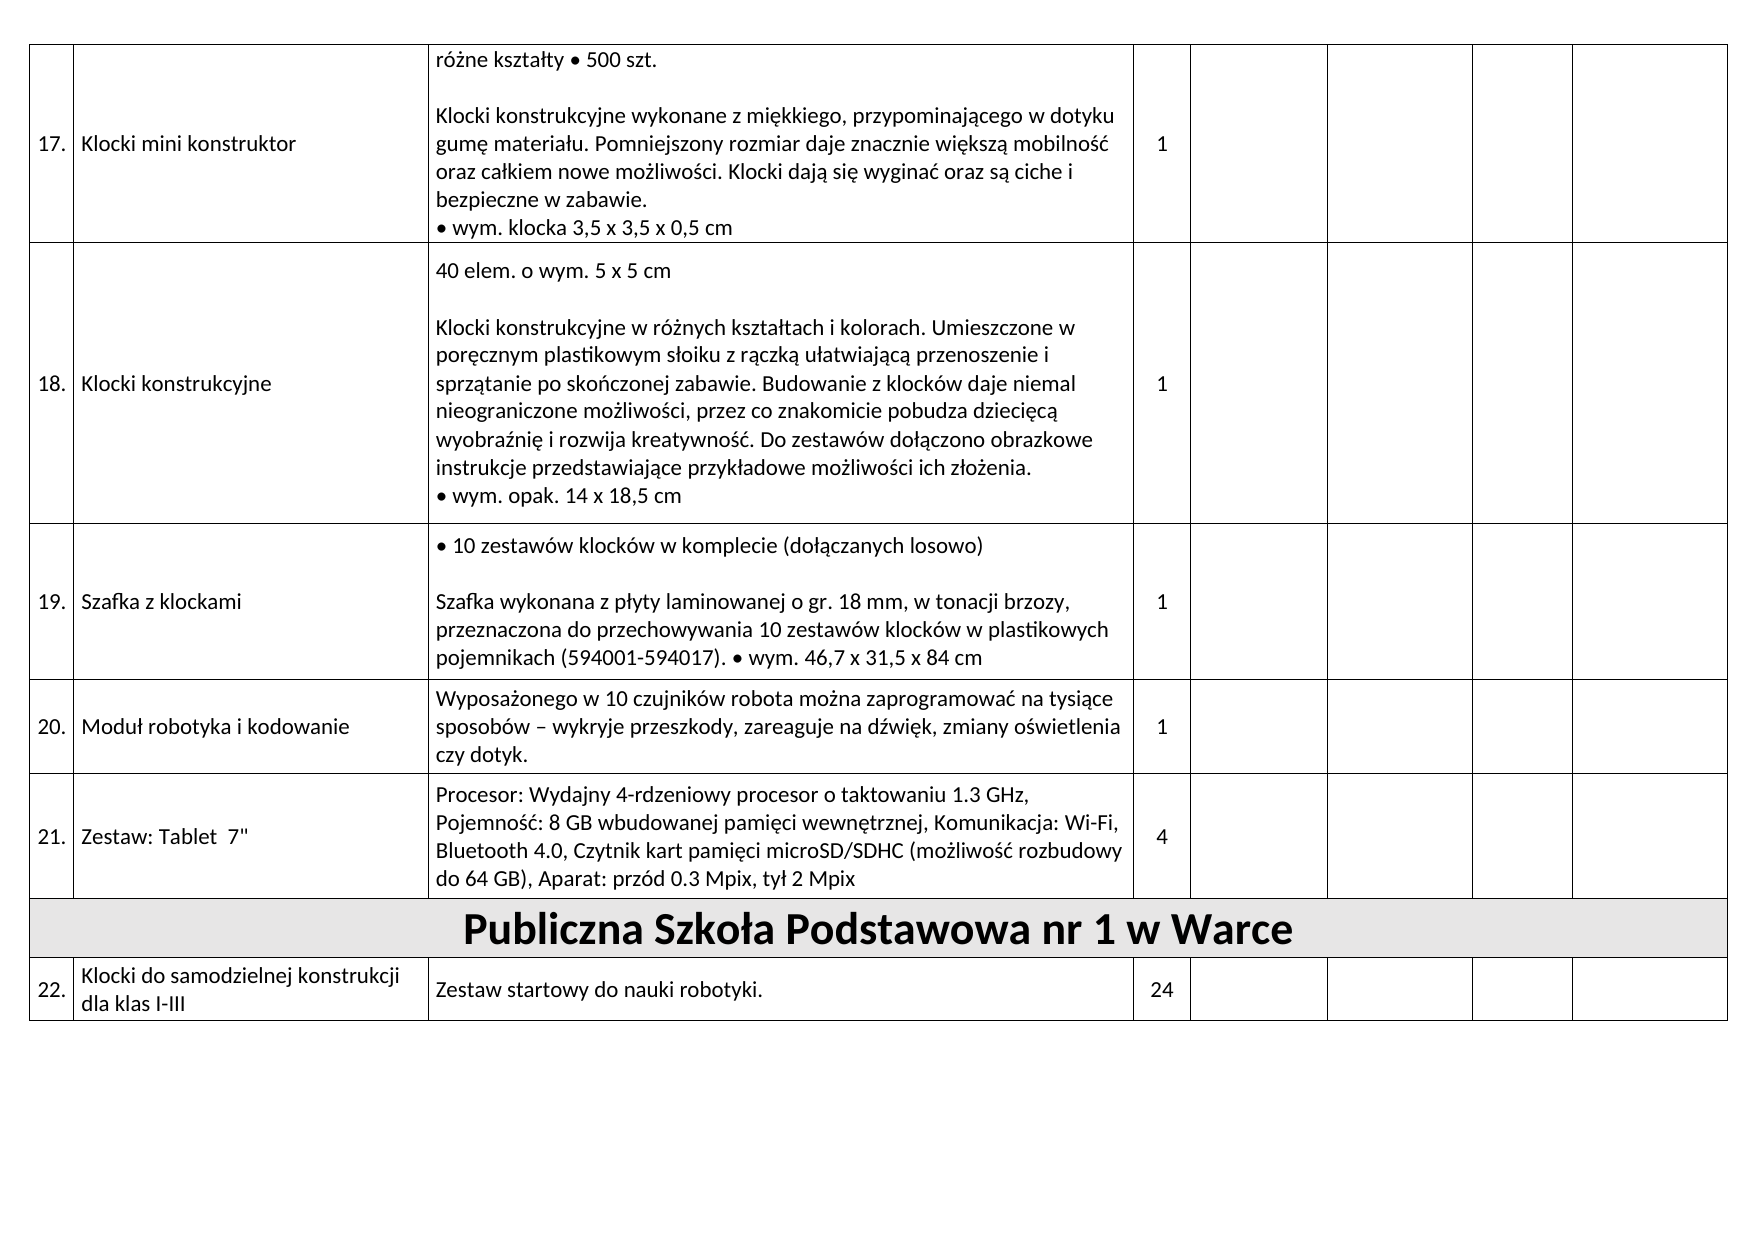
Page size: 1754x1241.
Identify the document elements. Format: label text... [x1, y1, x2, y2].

table_cell [1328, 774, 1472, 898]
table_cell różne kształty • 500 szt. Klocki konstrukcyjne wykonane z miękkiego, przypominającego w dotyku gumę materiału. Pomniejszony rozmiar daje znacznie większą mobilność oraz całkiem nowe możliwości. Klocki dają się wyginać oraz są ciche i bezpieczne w zabawie. • wym. klocka 3,5 x 3,5 x 0,5 cm [429, 45, 1133, 242]
table_cell Szafka z klockami [74, 524, 428, 679]
table_cell [1191, 243, 1327, 523]
table_cell 22. [30, 958, 73, 1020]
table_cell 40 elem. o wym. 5 x 5 cm Klocki konstrukcyjne w różnych kształtach i kolorach. Umieszczone w poręcznym plastikowym słoiku z rączką ułatwiającą przenoszenie i sprzątanie po skończonej zabawie. Budowanie z klocków daje niemal nieograniczone możliwości, przez co znakomicie pobudza dziecięcą wyobraźnię i rozwija kreatywność. Do zestawów dołączono obrazkowe instrukcje przedstawiające przykładowe możliwości ich złożenia. • wym. opak. 14 x 18,5 cm [429, 243, 1133, 523]
table_cell Moduł robotyka i kodowanie [74, 680, 428, 773]
table_cell [1473, 958, 1572, 1020]
table_cell [1191, 524, 1327, 679]
table_cell [1191, 958, 1327, 1020]
table_cell Publiczna Szkoła Podstawowa nr 1 w Warce [30, 899, 1727, 957]
table_cell Klocki konstrukcyjne [74, 243, 428, 523]
table_cell Zestaw: Tablet 7" [74, 774, 428, 898]
table_cell [1191, 680, 1327, 773]
table_cell 1 [1134, 45, 1190, 242]
table_cell [1328, 680, 1472, 773]
table_cell 1 [1134, 680, 1190, 773]
table_cell [1328, 524, 1472, 679]
table_cell 1 [1134, 524, 1190, 679]
table_cell [1473, 524, 1572, 679]
table_cell [1473, 243, 1572, 523]
table_cell [1473, 774, 1572, 898]
table_cell [1191, 774, 1327, 898]
table_cell 19. [30, 524, 73, 679]
table_cell [1573, 45, 1727, 242]
table_cell [1328, 45, 1472, 242]
table_cell [1191, 45, 1327, 242]
table_cell 18. [30, 243, 73, 523]
table_cell [1328, 243, 1472, 523]
table_cell Zestaw startowy do nauki robotyki. [429, 958, 1133, 1020]
table_cell [1573, 774, 1727, 898]
table_cell 20. [30, 680, 73, 773]
table_cell • 10 zestawów klocków w komplecie (dołączanych losowo) Szafka wykonana z płyty laminowanej o gr. 18 mm, w tonacji brzozy, przeznaczona do przechowywania 10 zestawów klocków w plastikowych pojemnikach (594001-594017). • wym. 46,7 x 31,5 x 84 cm [429, 524, 1133, 679]
table_cell [1473, 45, 1572, 242]
table_cell [1573, 680, 1727, 773]
table_cell [1473, 680, 1572, 773]
table_cell Wyposażonego w 10 czujników robota można zaprogramować na tysiące sposobów – wykryje przeszkody, zareaguje na dźwięk, zmiany oświetlenia czy dotyk. [429, 680, 1133, 773]
table_cell 1 [1134, 243, 1190, 523]
table_cell [1573, 524, 1727, 679]
table_cell Klocki do samodzielnej konstrukcji dla klas I-III [74, 958, 428, 1020]
table_cell [1573, 958, 1727, 1020]
table_cell 21. [30, 774, 73, 898]
table_cell 4 [1134, 774, 1190, 898]
table_cell 17. [30, 45, 73, 242]
table_cell 24 [1134, 958, 1190, 1020]
table_cell [1573, 243, 1727, 523]
table_cell [1328, 958, 1472, 1020]
table_cell Procesor: Wydajny 4-rdzeniowy procesor o taktowaniu 1.3 GHz, Pojemność: 8 GB wbudowanej pamięci wewnętrznej, Komunikacja: Wi-Fi, Bluetooth 4.0, Czytnik kart pamięci microSD/SDHC (możliwość rozbudowy do 64 GB), Aparat: przód 0.3 Mpix, tył 2 Mpix [429, 774, 1133, 898]
table_cell Klocki mini konstruktor [74, 45, 428, 242]
